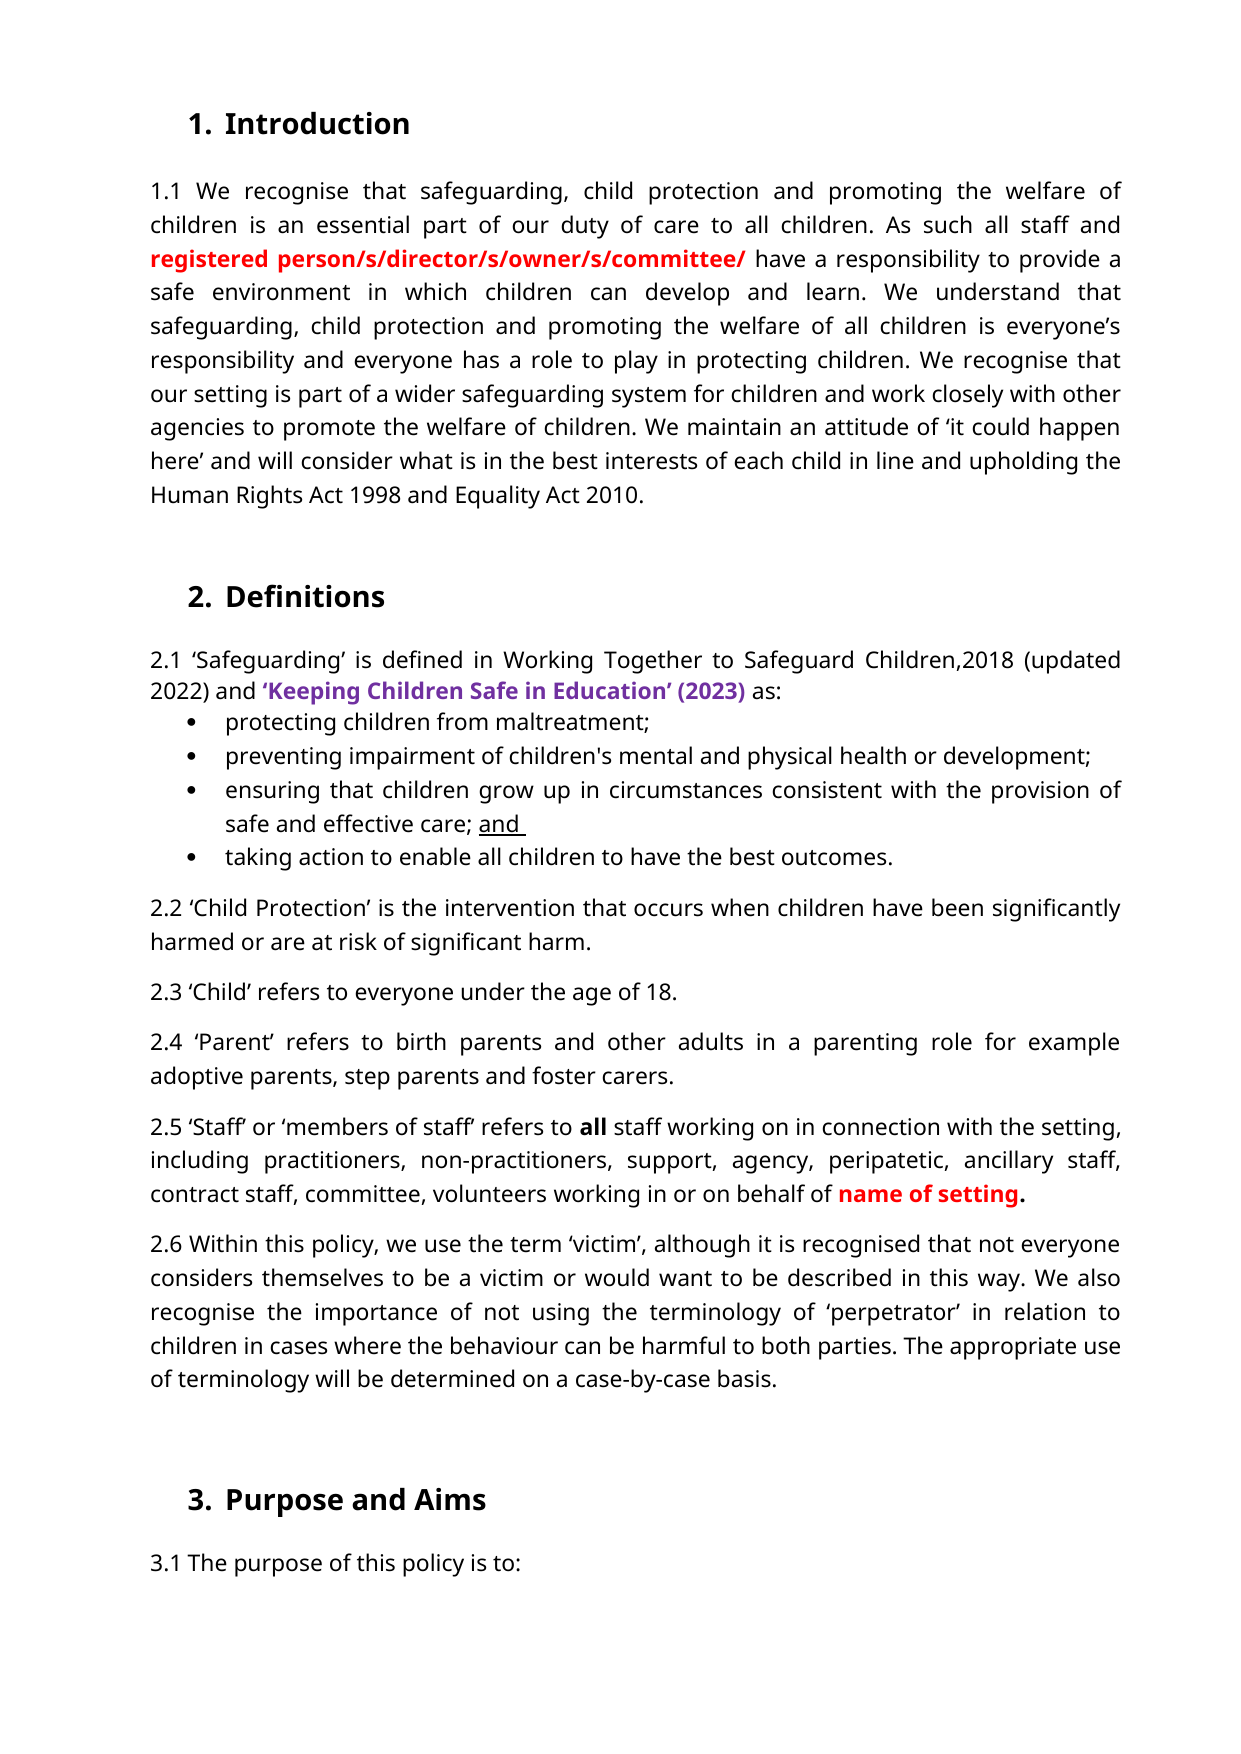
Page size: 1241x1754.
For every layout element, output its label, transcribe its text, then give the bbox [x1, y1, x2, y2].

list ensuring that children grow up in circumstances consistent with the provision of safe and effective care; and [187, 774, 1122, 839]
subtitle Introduction [187, 103, 1122, 143]
text 2.5 ‘Staff’ or ‘members of staff’ refers to all staff working on in connection with the setting, including practitioners, non-practitioners, support, agency, peripatetic, ancillary staff, contract staff, committee, volunteers working in or on behalf of name of setting. [150, 1110, 1122, 1209]
text 2.1 ‘Safeguarding’ is defined in Working Together to Safeguard Children,2018 (updated 2022) and ‘Keeping Children Safe in Education’ (2023) as: [150, 644, 1122, 706]
text 2.6 Within this policy, we use the term ‘victim’, although it is recognised that not everyone considers themselves to be a victim or would want to be described in this way. We also recognise the importance of not using the terminology of ‘perpetrator’ in relation to children in cases where the behaviour can be harmful to both parties. The appropriate use of terminology will be determined on a case-by-case basis. [150, 1228, 1122, 1394]
text 2.3 ‘Child’ refers to everyone under the age of 18. [150, 976, 1122, 1007]
subtitle Definitions [187, 576, 1122, 616]
list preventing impairment of children's mental and physical health or development; [187, 740, 1122, 771]
subtitle Purpose and Aims [187, 1479, 1122, 1519]
list taking action to enable all children to have the best outcomes. [187, 841, 1122, 872]
text 1.1 We recognise that safeguarding, child protection and promoting the welfare of children is an essential part of our duty of care to all children. As such all staff and registered person/s/director/s/owner/s/committee/ have a responsibility to provide a safe environment in which children can develop and learn. We understand that safeguarding, child protection and promoting the welfare of all children is everyone’s responsibility and everyone has a role to play in protecting children. We recognise that our setting is part of a wider safeguarding system for children and work closely with other agencies to promote the welfare of children. We maintain an attitude of ‘it could happen here’ and will consider what is in the best interests of each child in line and upholding the Human Rights Act 1998 and Equality Act 2010. [150, 175, 1122, 510]
list protecting children from maltreatment; [187, 706, 1122, 737]
text 2.2 ‘Child Protection’ is the intervention that occurs when children have been significantly harmed or are at risk of significant harm. [150, 892, 1122, 957]
text 2.4 ‘Parent’ refers to birth parents and other adults in a parenting role for example adoptive parents, step parents and foster carers. [150, 1026, 1122, 1091]
list The purpose of this policy is to: [150, 1547, 1122, 1578]
